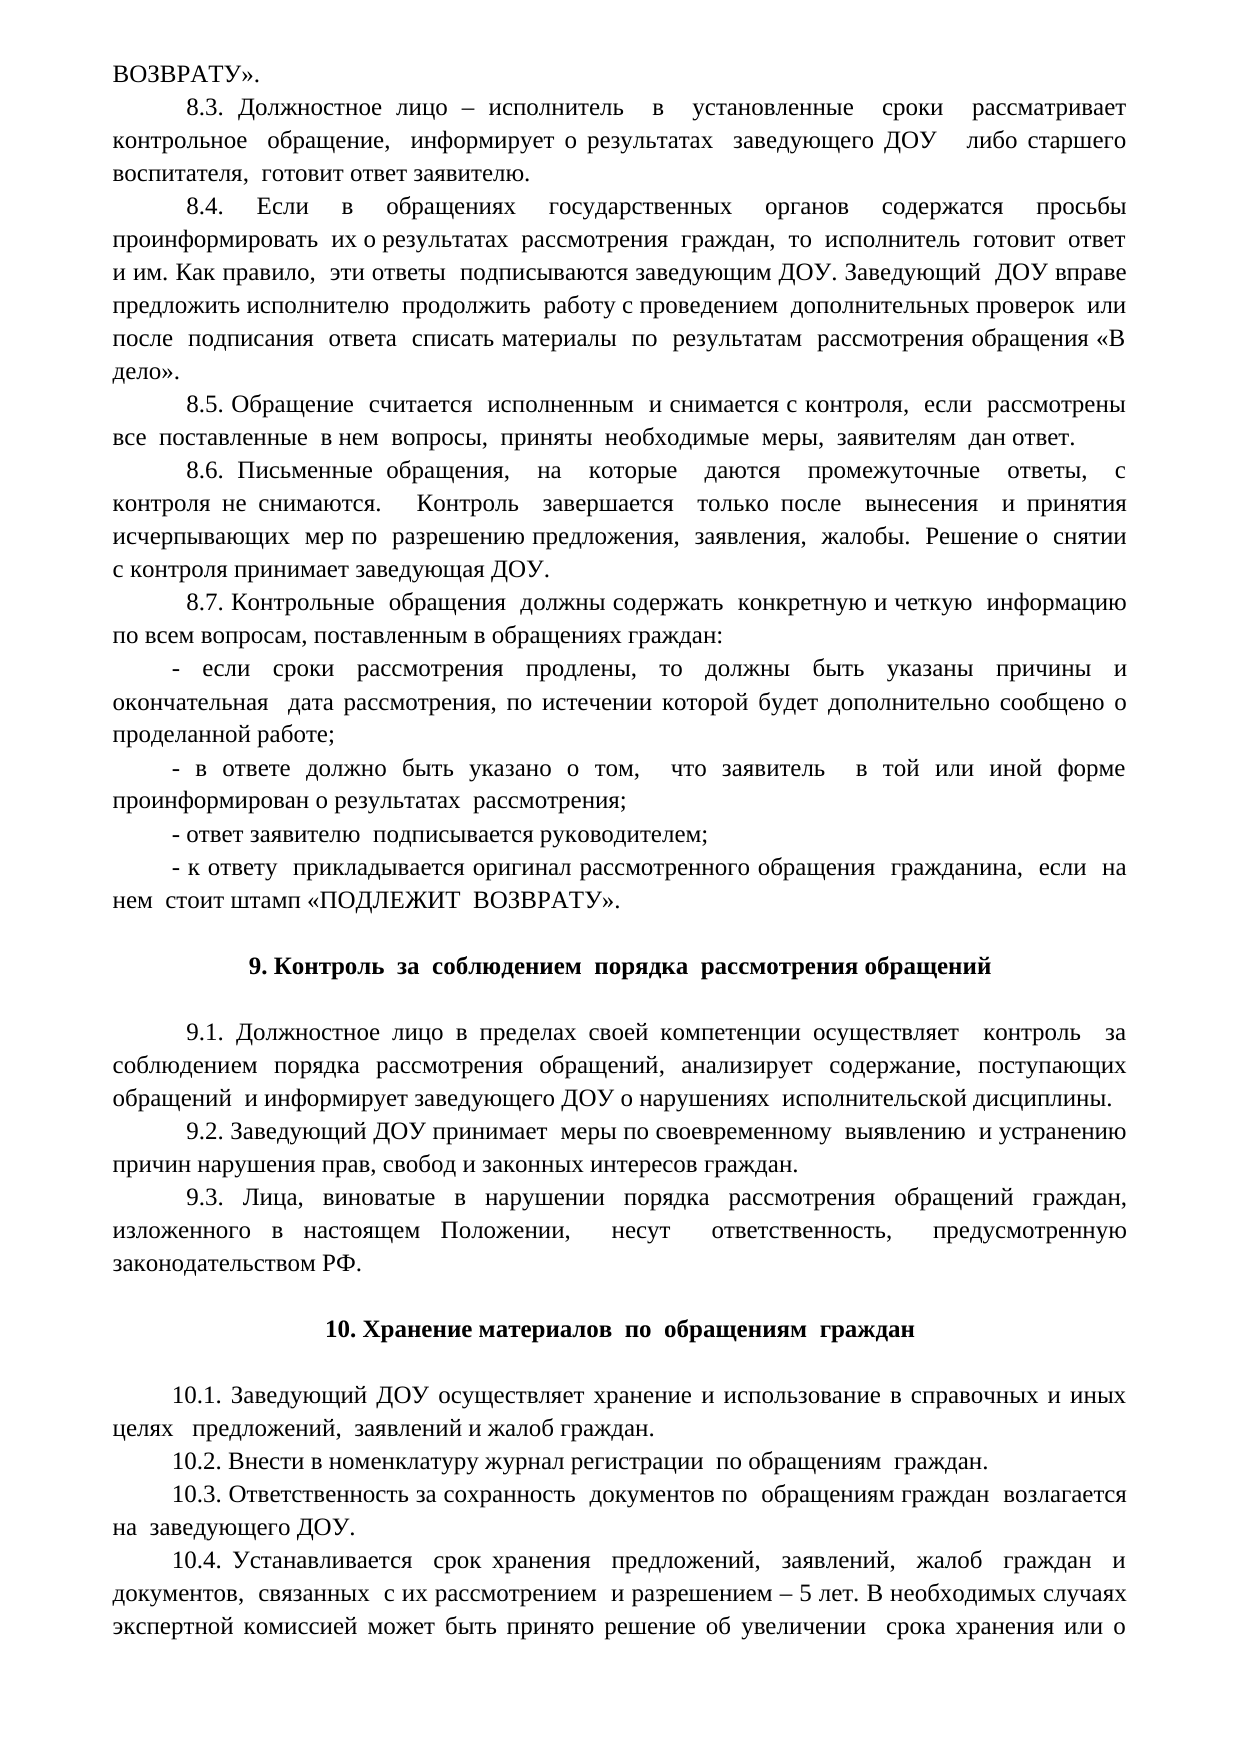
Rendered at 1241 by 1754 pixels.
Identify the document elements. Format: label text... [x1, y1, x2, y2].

text 10.1. Заведующий ДОУ осуществляет хранение и использование в справочных и иных целях предложений, заявлений и жалоб граждан. [112, 1380, 1128, 1442]
text 9.1. Должностное лицо в пределах своей компетенции осуществляет контроль за соблюдением порядка рассмотрения обращений, анализирует содержание, поступающих обращений и информирует заведующего ДОУ о нарушениях исполнительской дисциплины. [112, 1017, 1128, 1112]
text 8.4. Если в обращениях государственных органов содержатся просьбы проинформировать их о результатах рассмотрения граждан, то исполнитель готовит ответ и им. Как правило, эти ответы подписываются заведующим ДОУ. Заведующий ДОУ вправе предложить исполнителю продолжить работу с проведением дополнительных проверок или после подписания ответа списать материалы по результатам рассмотрения обращения «В дело». [112, 191, 1128, 385]
text 8.6. Письменные обращения, на которые даются промежуточные ответы, с контроля не снимаются. Контроль завершается только после вынесения и принятия исчерпывающих мер по разрешению предложения, заявления, жалобы. Решение о снятии с контроля принимает заведующая ДОУ. [112, 455, 1128, 583]
text - в ответе должно быть указано о том, что заявитель в той или иной форме проинформирован о результатах рассмотрения; [112, 753, 1128, 814]
text - к ответу прикладывается оригинал рассмотренного обращения гражданина, если на нем стоит штамп «ПОДЛЕЖИТ ВОЗВРАТУ». [112, 852, 1128, 913]
text - если сроки рассмотрения продлены, то должны быть указаны причины и окончательная дата рассмотрения, по истечении которой будет дополнительно сообщено о проделанной работе; [112, 653, 1128, 748]
text 9.2. Заведующий ДОУ принимает меры по своевременному выявлению и устранению причин нарушения прав, свобод и законных интересов граждан. [112, 1116, 1128, 1178]
text 10.3. Ответственность за сохранность документов по обращениям граждан возлагается на заведующего ДОУ. [112, 1479, 1128, 1541]
text 10.2. Внести в номенклатуру журнал регистрации по обращениям граждан. [112, 1446, 1128, 1475]
text 8.3. Должностное лицо – исполнитель в установленные сроки рассматривает контрольное обращение, информирует о результатах заведующего ДОУ либо старшего воспитателя, готовит ответ заявителю. [112, 92, 1128, 187]
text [112, 1545, 1128, 1640]
text 9.3. Лица, виноватые в нарушении порядка рассмотрения обращений граждан, изложенного в настоящем Положении, несут ответственность, предусмотренную законодательством РФ. [112, 1182, 1128, 1277]
text 10. Хранение материалов по обращениям граждан [112, 1314, 1128, 1343]
text 8.7. Контрольные обращения должны содержать конкретную и четкую информацию по всем вопросам, поставленным в обращениях граждан: [112, 587, 1128, 649]
text - ответ заявителю подписывается руководителем; [112, 819, 1128, 847]
text 9. Контроль за соблюдением порядка рассмотрения обращений [112, 951, 1128, 979]
text 8.5. Обращение считается исполненным и снимается с контроля, если рассмотрены все поставленные в нем вопросы, приняты необходимые меры, заявителям дан ответ. [112, 389, 1128, 451]
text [112, 59, 1128, 88]
